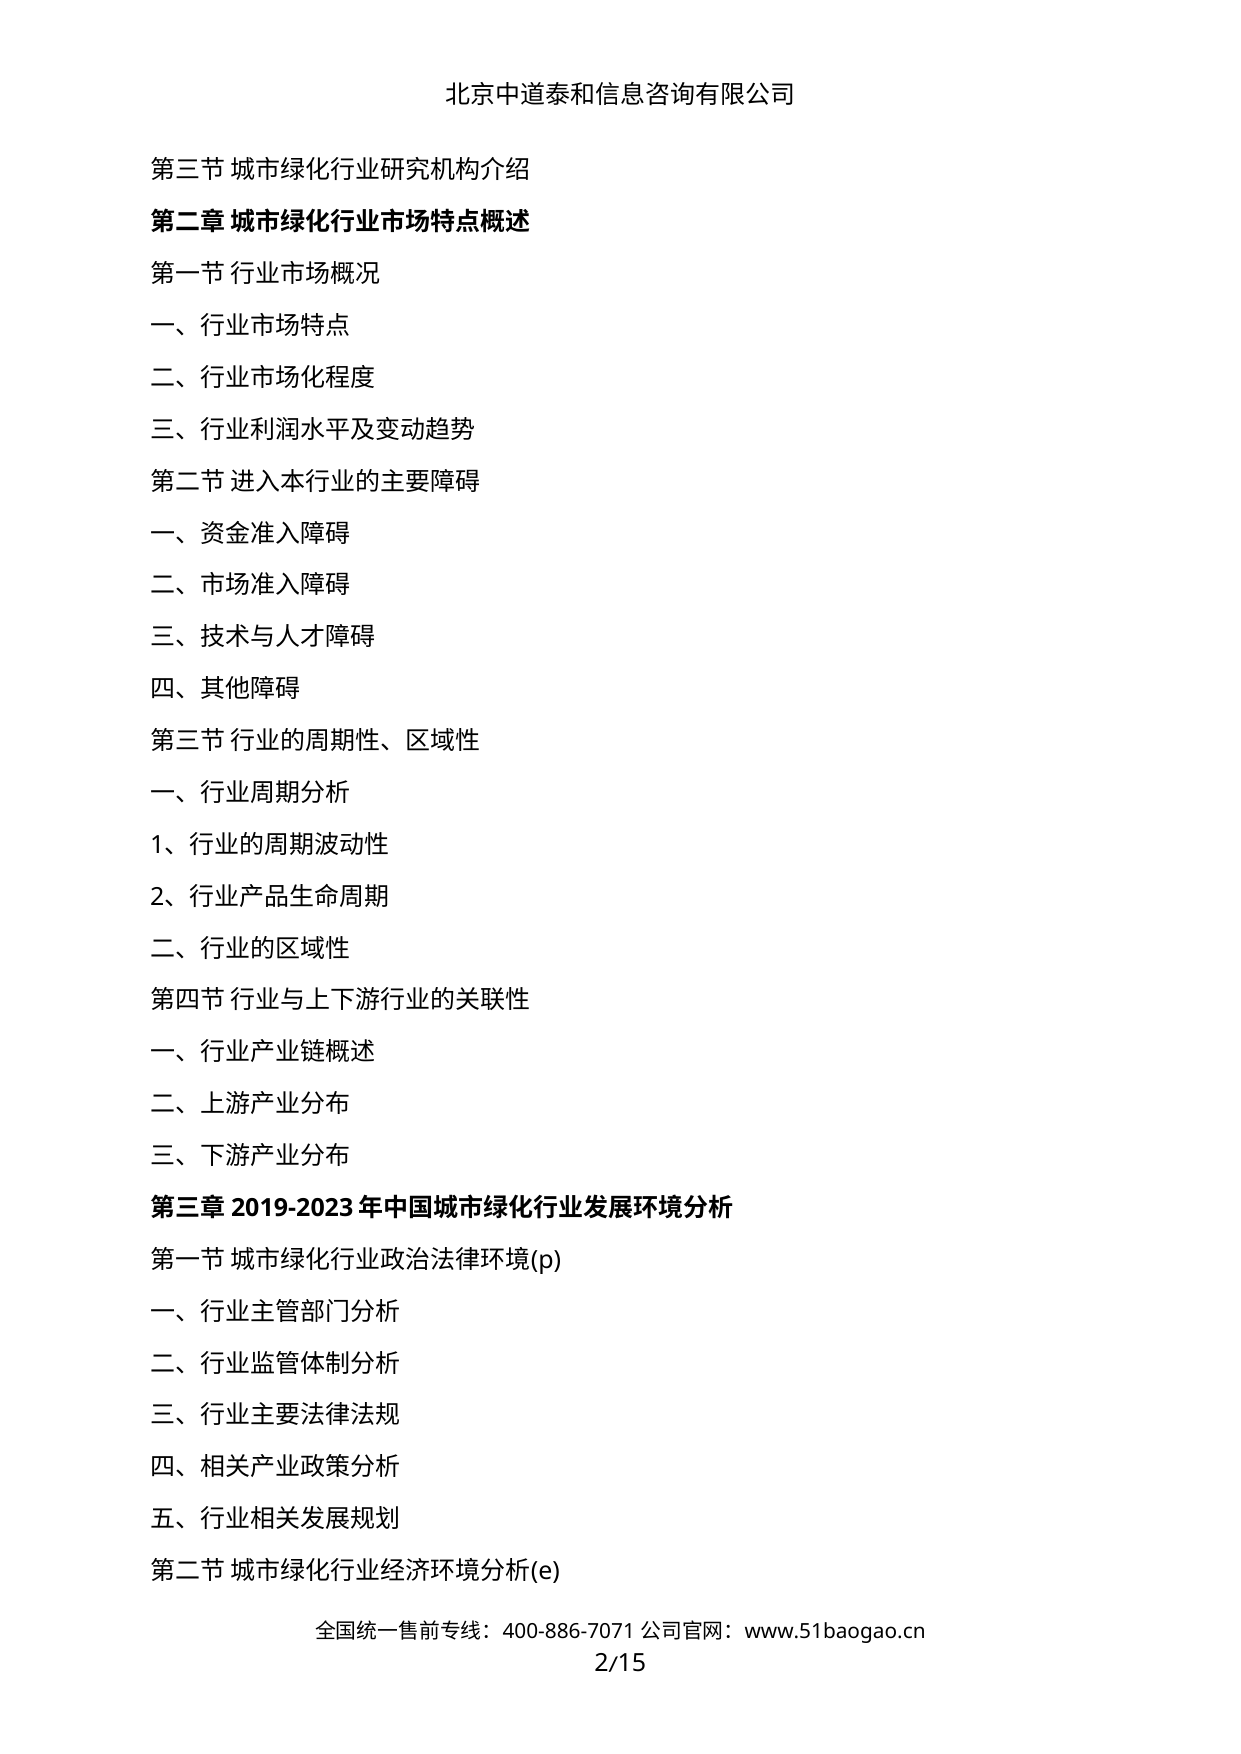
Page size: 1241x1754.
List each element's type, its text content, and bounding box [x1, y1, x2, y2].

text 四、相关产业政策分析 [150, 1447, 1090, 1483]
text 三、行业主要法律法规 [150, 1395, 1090, 1431]
text 第三章 2019-2023年中国城市绿化行业发展环境分析 [150, 1187, 1090, 1224]
text 一、行业周期分析 [150, 772, 1090, 809]
text 三、行业利润水平及变动趋势 [150, 409, 1090, 446]
text 一、资金准入障碍 [150, 513, 1090, 549]
text 一、行业市场特点 [150, 306, 1090, 342]
text 第三节 城市绿化行业研究机构介绍 [150, 150, 1090, 186]
text 第三节 行业的周期性、区域性 [150, 721, 1090, 757]
text 第四节 行业与上下游行业的关联性 [150, 980, 1090, 1016]
text 二、上游产业分布 [150, 1084, 1090, 1120]
text 二、行业监管体制分析 [150, 1343, 1090, 1379]
text 四、其他障碍 [150, 669, 1090, 705]
text 第一节 城市绿化行业政治法律环境(p) [150, 1239, 1090, 1276]
text 第二章 城市绿化行业市场特点概述 [150, 202, 1090, 238]
text 二、市场准入障碍 [150, 565, 1090, 601]
text 2、行业产品生命周期 [150, 876, 1090, 912]
text 三、下游产业分布 [150, 1136, 1090, 1172]
text 第一节 行业市场概况 [150, 254, 1090, 290]
text 1、行业的周期波动性 [150, 824, 1090, 861]
text 三、技术与人才障碍 [150, 617, 1090, 653]
text 二、行业市场化程度 [150, 357, 1090, 394]
text 一、行业产业链概述 [150, 1032, 1090, 1068]
text 五、行业相关发展规划 [150, 1499, 1090, 1535]
text 第二节 城市绿化行业经济环境分析(e) [150, 1551, 1090, 1587]
text 二、行业的区域性 [150, 928, 1090, 964]
text 第二节 进入本行业的主要障碍 [150, 461, 1090, 497]
text 一、行业主管部门分析 [150, 1291, 1090, 1327]
